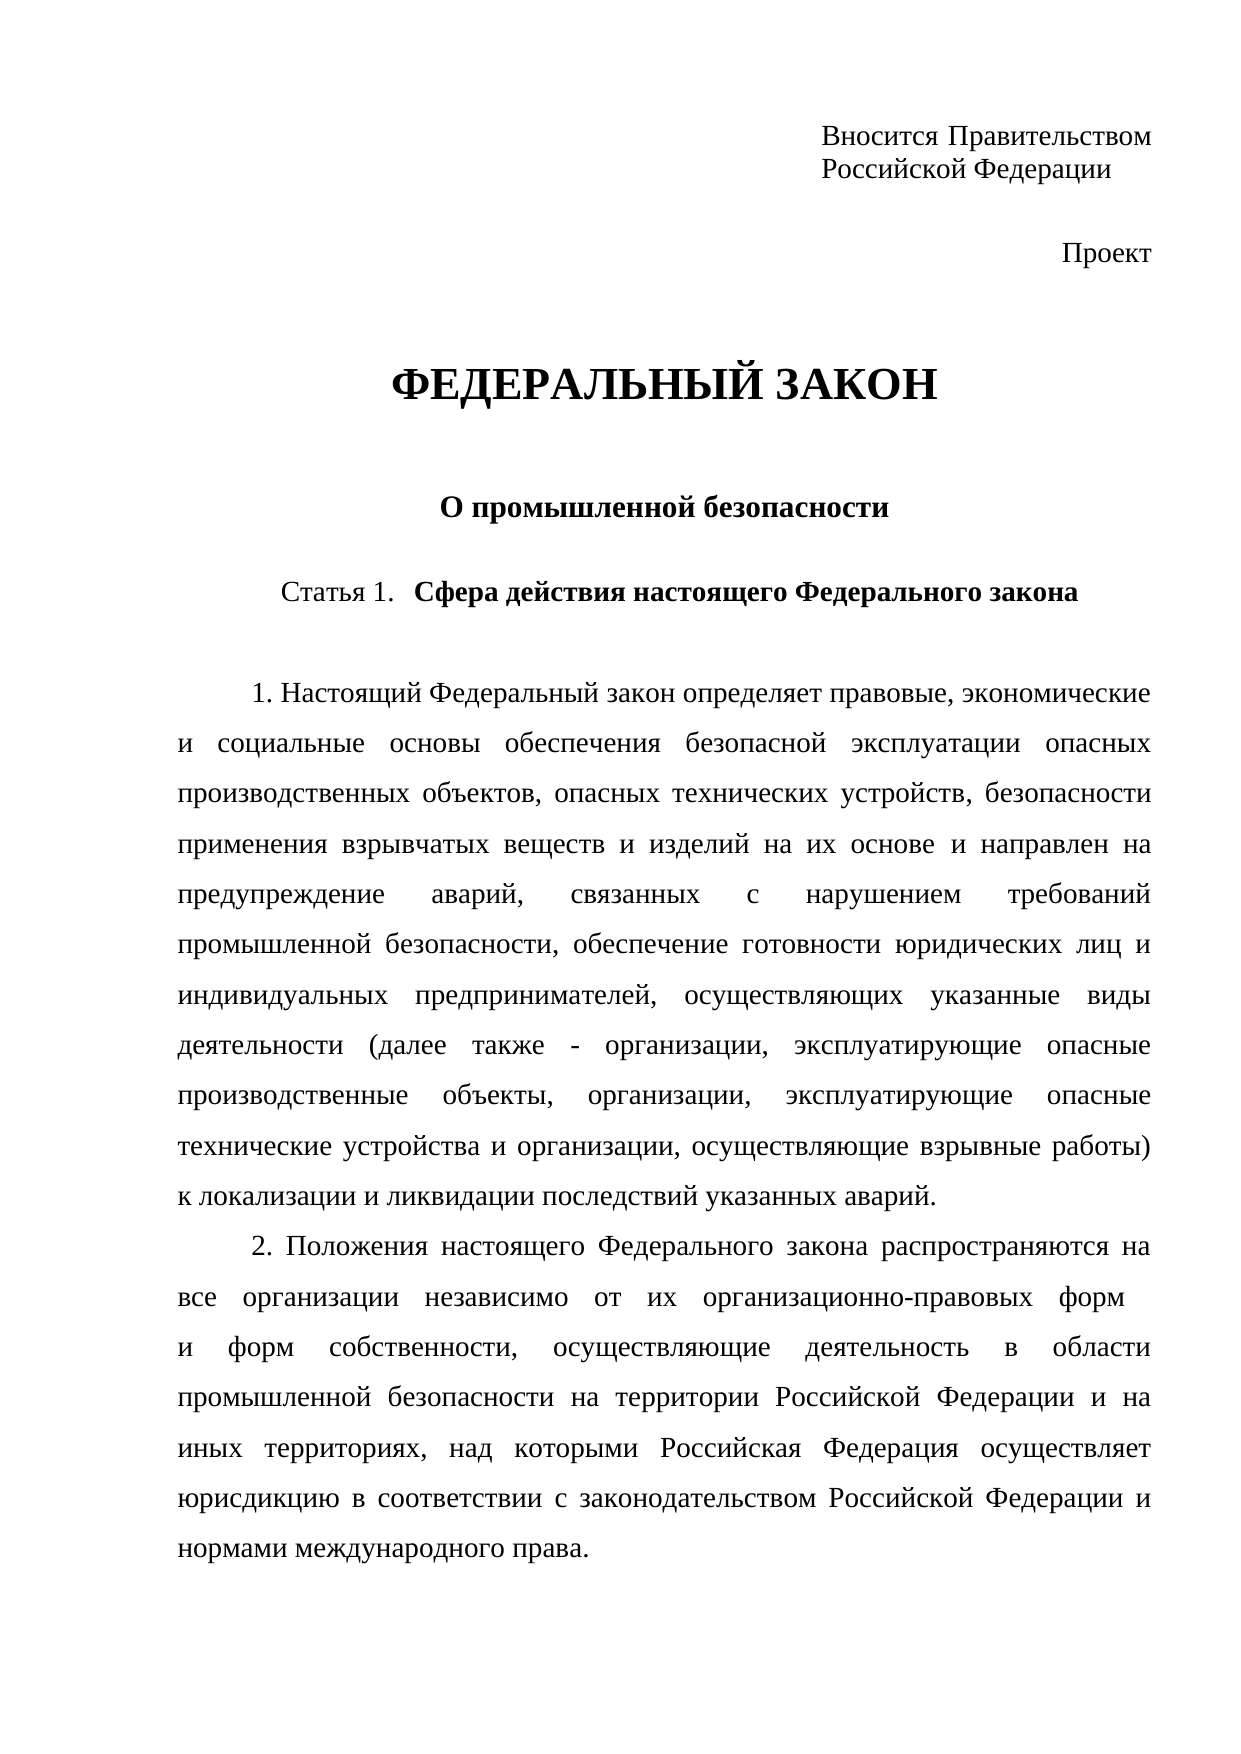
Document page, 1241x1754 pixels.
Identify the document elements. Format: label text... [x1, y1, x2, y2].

text Проект [827, 235, 1152, 269]
text ФЕДЕРАЛЬНЫЙ ЗАКОН [177, 356, 1152, 409]
text 2. Положения настоящего Федерального закона распространяются на все организации независимо от их организационно-правовых форм и форм собственности, осуществляющие деятельность в области промышленной безопасности на территории Российской Федерации и на иных территориях, над которыми Российская Федерация осуществляет юрисдикцию в соответствии с законодательством Российской Федерации и нормами международного права. [177, 1228, 1152, 1564]
text Вносится Правительством Российской Федерации [821, 118, 1152, 185]
text О промышленной безопасности [177, 488, 1152, 524]
text Статья 1. Сфера действия настоящего Федерального закона [177, 574, 1152, 608]
text 1. Настоящий Федеральный закон определяет правовые, экономические и социальные основы обеспечения безопасной эксплуатации опасных производственных объектов, опасных технических устройств, безопасности применения взрывчатых веществ и изделий на их основе и направлен на предупреждение аварий, связанных с нарушением требований промышленной безопасности, обеспечение готовности юридических лиц и индивидуальных предпринимателей, осуществляющих указанные виды деятельности (далее также - организации, эксплуатирующие опасные производственные объекты, организации, эксплуатирующие опасные технические устройства и организации, осуществляющие взрывные работы) к локализации и ликвидации последствий указанных аварий. [177, 675, 1152, 1212]
